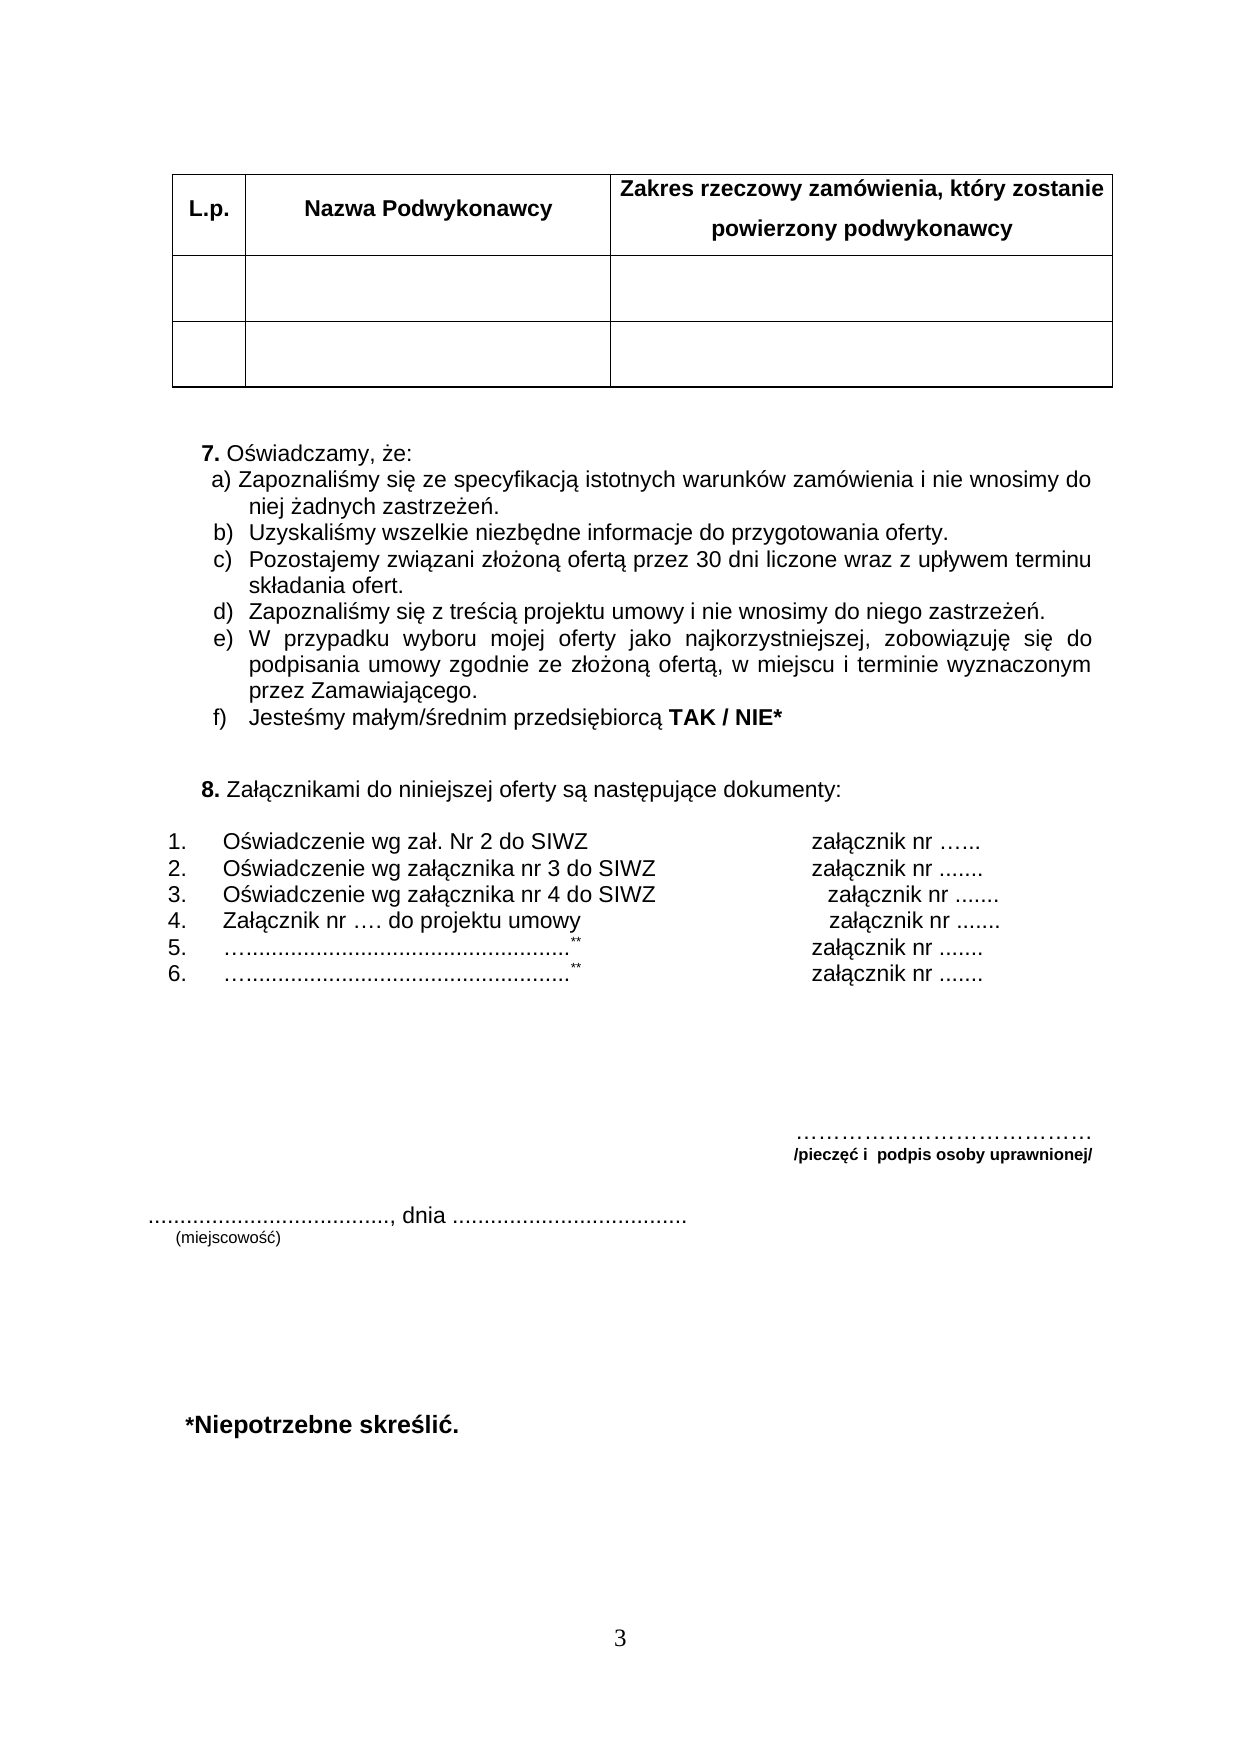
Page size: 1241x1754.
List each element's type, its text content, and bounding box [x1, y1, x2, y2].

table_cell [611, 322, 1112, 386]
text a) Zapoznaliśmy się ze specyfikacją istotnych warunków zamówienia i nie wnosimy do niej żadnych zastrzeżeń. [211, 466, 1093, 519]
table_header Nazwa Podwykonawcy [246, 175, 610, 255]
table_cell [611, 256, 1112, 321]
text 8. Załącznikami do niniejszej oferty są następujące dokumenty: [201, 776, 1093, 802]
list Oświadczenie wg załącznika nr 4 do SIWZ załącznik nr ....... [148, 881, 1093, 907]
list Uzyskaliśmy wszelkie niezbędne informacje do przygotowania oferty. [213, 519, 1093, 546]
list …...................................................** załącznik nr ....... [148, 960, 1093, 986]
list Pozostajemy związani złożoną ofertą przez 30 dni liczone wraz z upływem terminu składania ofert. [213, 546, 1093, 598]
list W przypadku wyboru mojej oferty jako najkorzystniejszej, zobowiązuję się do podpisania umowy zgodnie ze złożoną ofertą, w miejscu i terminie wyznaczonym przez Zamawiającego. [213, 624, 1093, 704]
list Oświadczenie wg załącznika nr 3 do SIWZ załącznik nr ....... [148, 854, 1093, 881]
list Oświadczenie wg zał. Nr 2 do SIWZ załącznik nr …... [148, 828, 1093, 854]
text ………………………………… [148, 1118, 1093, 1144]
list Załącznik nr …. do projektu umowy załącznik nr ....... [148, 907, 1093, 934]
table_cell [173, 256, 245, 321]
table_cell [246, 256, 610, 321]
text *Niepotrzebne skreślić. [185, 1410, 1093, 1439]
list Zapoznaliśmy się z treścią projektu umowy i nie wnosimy do niego zastrzeżeń. [213, 598, 1093, 624]
table_header L.p. [173, 175, 245, 255]
list Jesteśmy małym/średnim przedsiębiorcą TAK / NIE* [213, 704, 1093, 730]
table_cell [173, 322, 245, 386]
text (miejscowość) [148, 1228, 1093, 1247]
table_header Zakres rzeczowy zamówienia, który zostanie powierzony podwykonawcy [611, 175, 1112, 255]
text /pieczęć i podpis osoby uprawnionej/ [148, 1144, 1093, 1164]
table_cell [246, 322, 610, 386]
list …...................................................** załącznik nr ....... [148, 934, 1093, 960]
text ......................................, dnia ..................................... [148, 1202, 1093, 1228]
text 7. Oświadczamy, że: [201, 440, 1093, 466]
